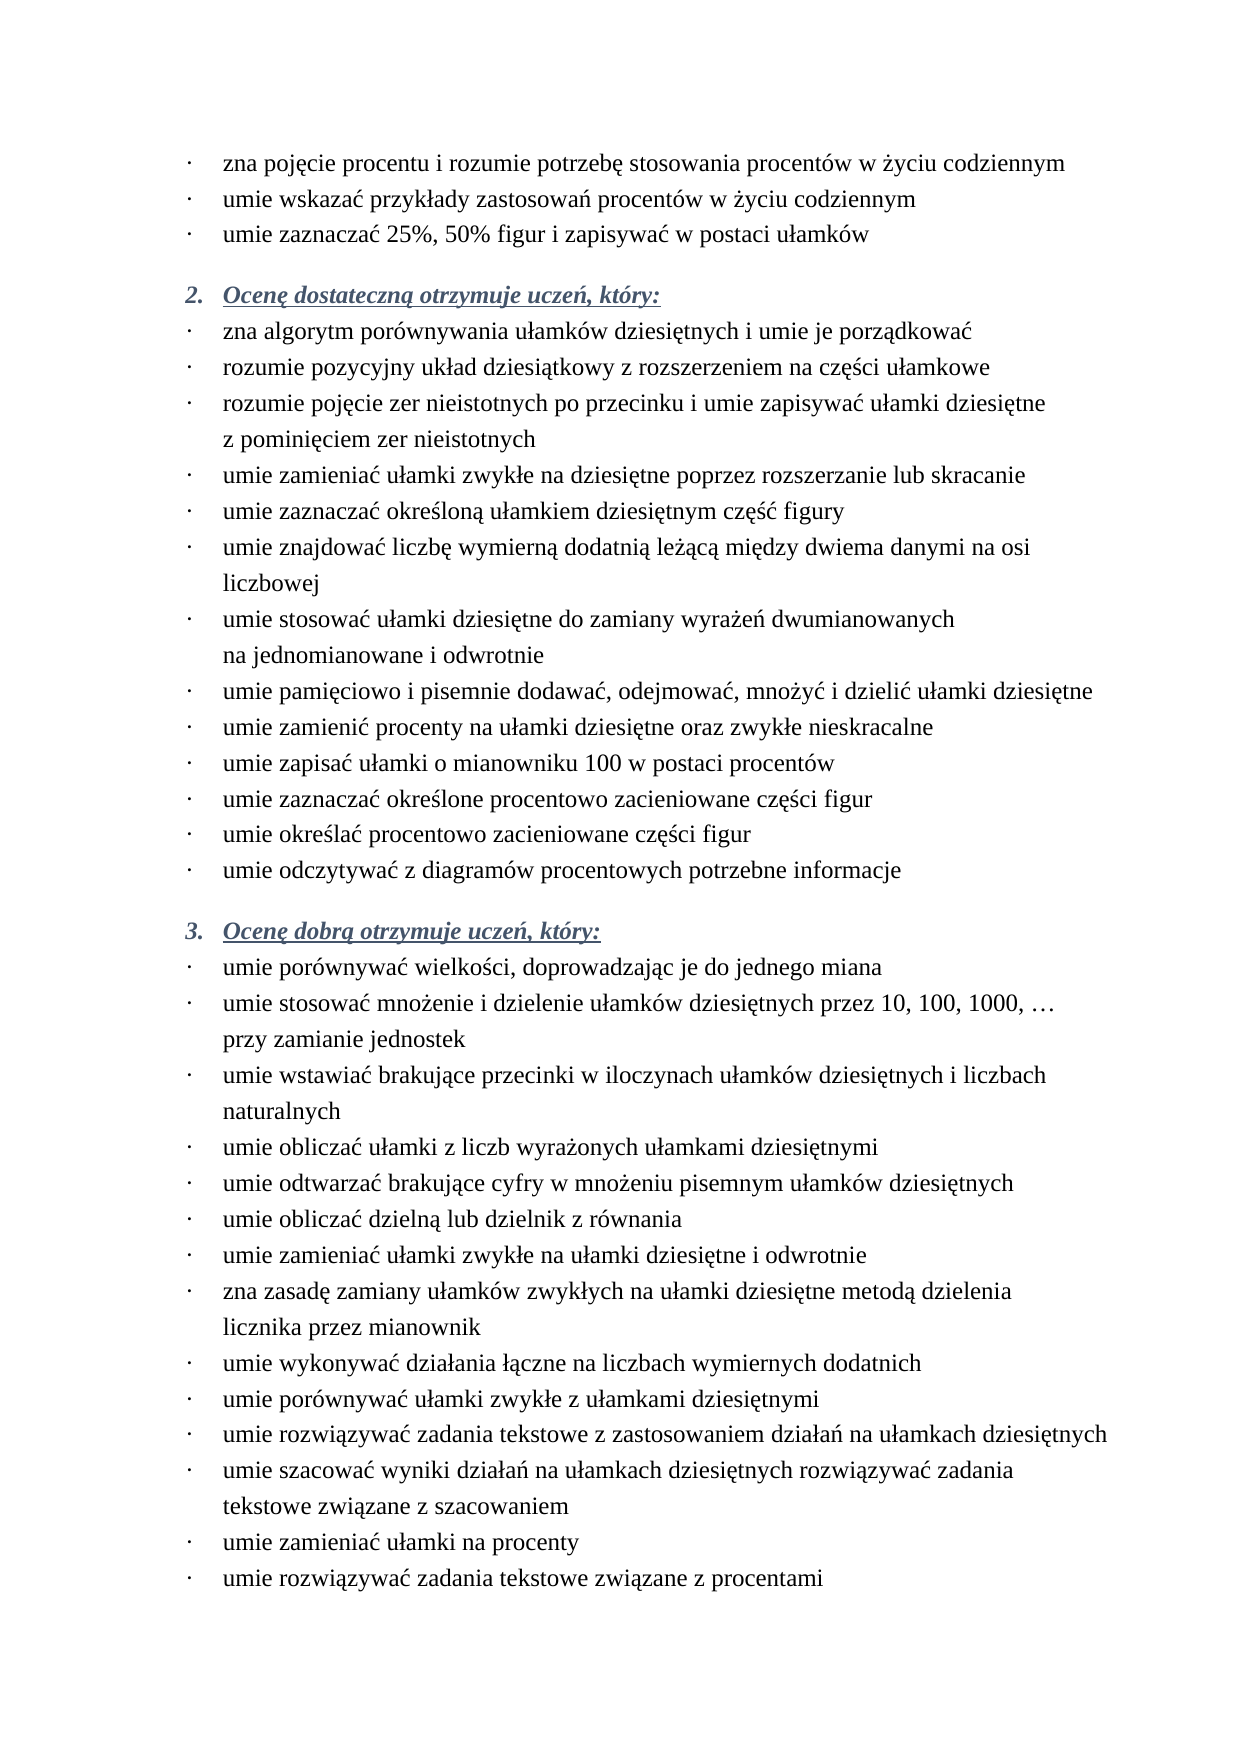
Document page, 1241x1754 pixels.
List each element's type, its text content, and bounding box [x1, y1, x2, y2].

list umie zapisać ułamki o mianowniku 100 w postaci procentów [185, 748, 1092, 776]
list umie obliczać ułamki z liczb wyrażonych ułamkami dziesiętnymi [185, 1132, 1092, 1161]
list umie zamieniać ułamki zwykłe na ułamki dziesiętne i odwrotnie [185, 1240, 1092, 1269]
list zna algorytm porównywania ułamków dziesiętnych i umie je porządkować [185, 316, 1092, 345]
list umie określać procentowo zacieniowane części figur [185, 819, 1092, 848]
list umie zaznaczać określone procentowo zacieniowane części figur [185, 784, 1092, 812]
subtitle Ocenę dostateczną otrzymuje uczeń, który: [185, 281, 1092, 309]
list umie odtwarzać brakujące cyfry w mnożeniu pisemnym ułamków dziesiętnych [185, 1168, 1092, 1197]
list rozumie pozycyjny układ dziesiątkowy z rozszerzeniem na części ułamkowe [185, 352, 1092, 381]
list umie rozwiązywać zadania tekstowe związane z procentami [185, 1563, 1092, 1592]
list umie stosować mnożenie i dzielenie ułamków dziesiętnych przez 10, 100, 1000, … przy zamianie jednostek [185, 988, 1092, 1053]
list umie stosować ułamki dziesiętne do zamiany wyrażeń dwumianowanych na jednomianowane i odwrotnie [185, 604, 1092, 669]
list umie wykonywać działania łączne na liczbach wymiernych dodatnich [185, 1348, 1092, 1376]
list rozumie pojęcie zer nieistotnych po przecinku i umie zapisywać ułamki dziesiętne z pominięciem zer nieistotnych [185, 388, 1092, 453]
list umie pamięciowo i pisemnie dodawać, odejmować, mnożyć i dzielić ułamki dziesiętne [185, 676, 1108, 704]
list umie wskazać przykłady zastosowań procentów w życiu codziennym [185, 184, 1092, 212]
list umie odczytywać z diagramów procentowych potrzebne informacje [185, 856, 1092, 884]
list umie zamieniać ułamki zwykłe na dziesiętne poprzez rozszerzanie lub skracanie [185, 460, 1092, 489]
list umie zamienić procenty na ułamki dziesiętne oraz zwykłe nieskracalne [185, 712, 1092, 741]
list umie szacować wyniki działań na ułamkach dziesiętnych rozwiązywać zadania tekstowe związane z szacowaniem [185, 1456, 1092, 1520]
list umie rozwiązywać zadania tekstowe z zastosowaniem działań na ułamkach dziesiętnych [185, 1419, 1123, 1448]
list umie zamieniać ułamki na procenty [185, 1527, 1092, 1556]
list zna zasadę zamiany ułamków zwykłych na ułamki dziesiętne metodą dzielenia licznika przez mianownik [185, 1276, 1092, 1341]
subtitle Ocenę dobrą otrzymuje uczeń, który: [185, 916, 1092, 945]
list umie wstawiać brakujące przecinki w iloczynach ułamków dziesiętnych i liczbach naturalnych [185, 1060, 1092, 1125]
list umie znajdować liczbę wymierną dodatnią leżącą między dwiema danymi na osi liczbowej [185, 532, 1092, 597]
list umie zaznaczać 25%, 50% figur i zapisywać w postaci ułamków [185, 219, 1092, 248]
list umie obliczać dzielną lub dzielnik z równania [185, 1204, 1092, 1233]
list umie porównywać wielkości, doprowadzając je do jednego miana [185, 952, 1092, 981]
list umie zaznaczać określoną ułamkiem dziesiętnym część figury [185, 496, 1092, 525]
list zna pojęcie procentu i rozumie potrzebę stosowania procentów w życiu codziennym [185, 148, 1092, 176]
list umie porównywać ułamki zwykłe z ułamkami dziesiętnymi [185, 1384, 1092, 1412]
